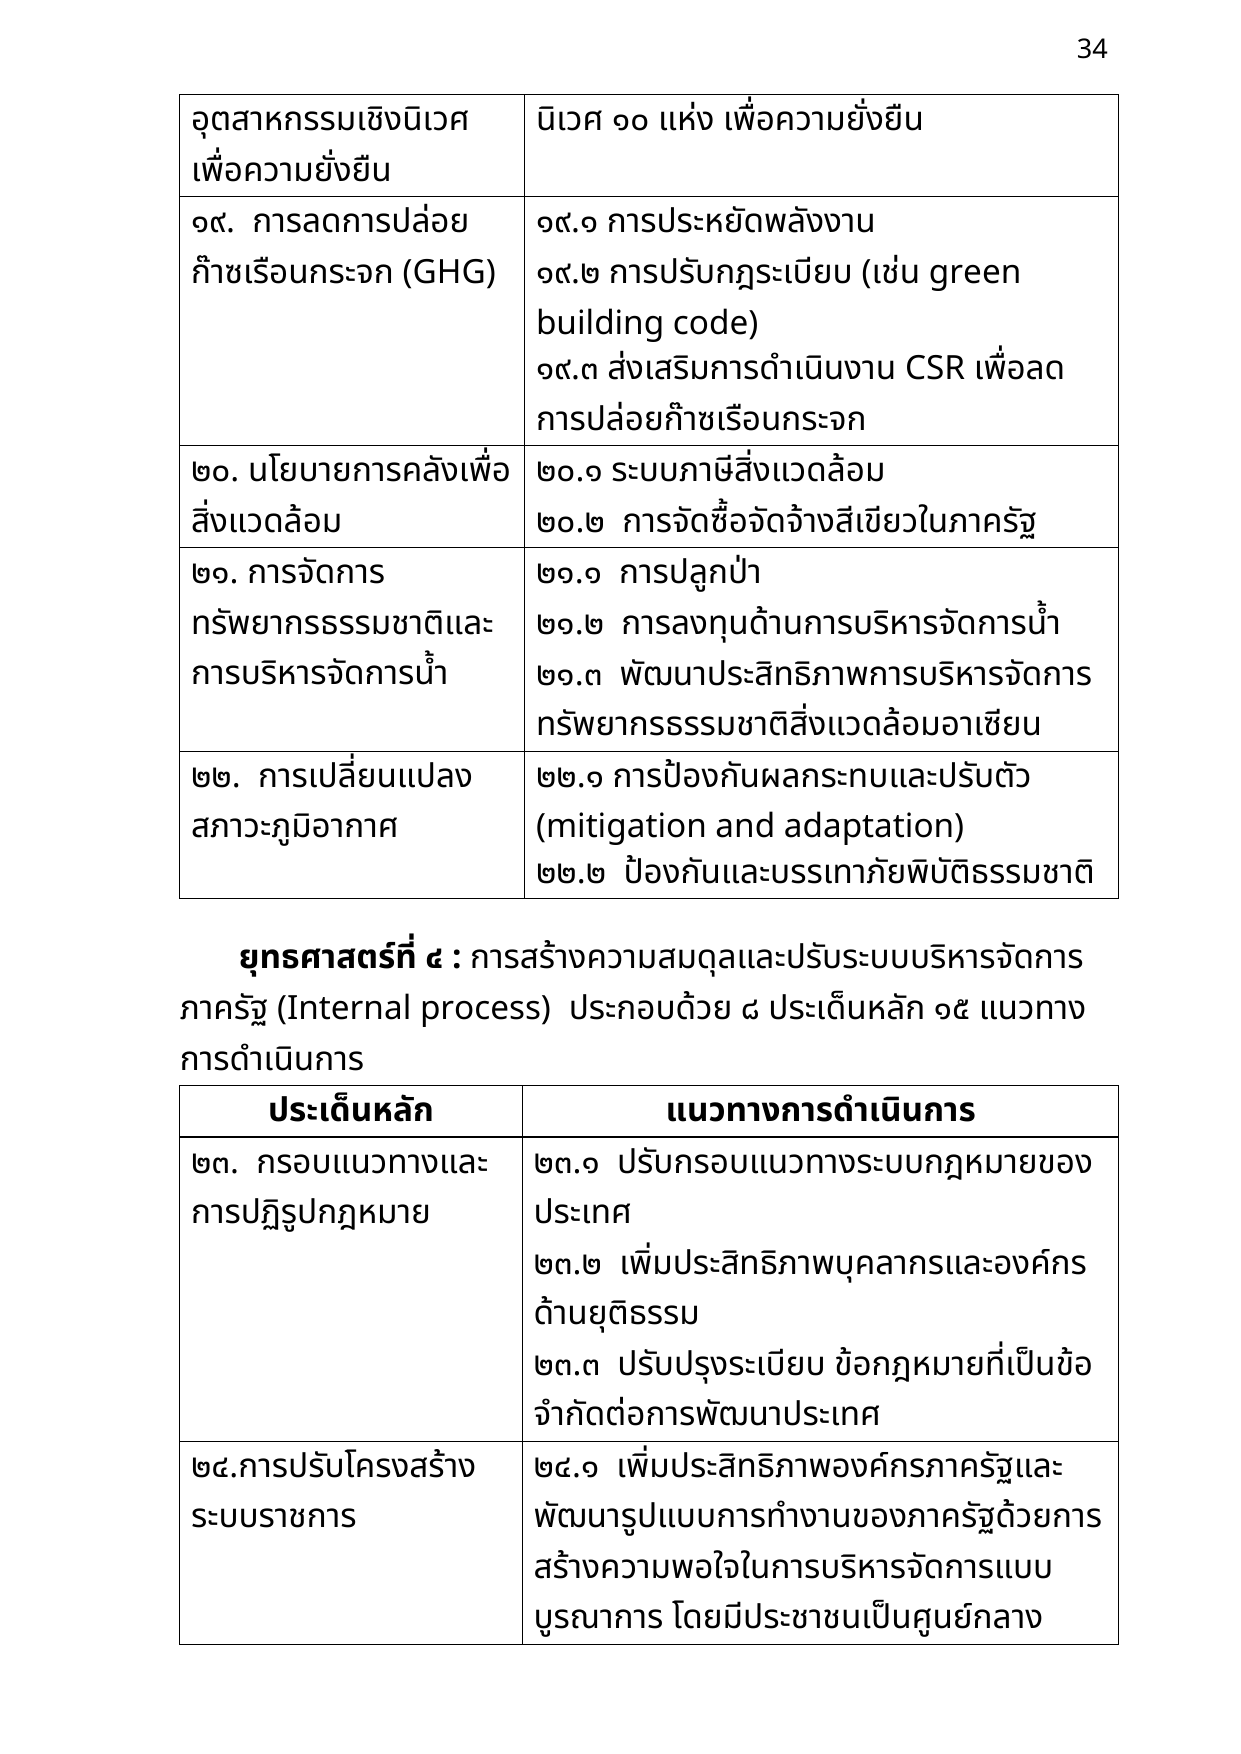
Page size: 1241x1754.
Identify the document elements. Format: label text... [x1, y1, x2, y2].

table_cell ๒๑.๑ การปลูกป่า ๒๑.๒ การลงทุนด้านการบริหารจัดการน้ำ ๒๑.๓ พัฒนาประสิทธิภาพการบริหารจัดการทรัพยากรธรรมชาติสิ่งแวดล้อมอาเซียน [525, 548, 1118, 751]
table_cell ๒๓.๑ ปรับกรอบแนวทางระบบกฎหมายของประเทศ ๒๓.๒ เพิ่มประสิทธิภาพบุคลากรและองค์กรด้านยุติธรรม ๒๓.๓ ปรับปรุงระเบียบ ข้อกฎหมายที่เป็นข้อจำกัดต่อการพัฒนาประเทศ [523, 1138, 1118, 1441]
table_cell ๒๓. กรอบแนวทางและการปฏิรูปกฎหมาย [180, 1138, 522, 1441]
table_cell ๒๑. การจัดการทรัพยากรธรรมชาติและการบริหารจัดการน้ำ [180, 548, 524, 751]
table_cell ๒๐.๑ ระบบภาษีสิ่งแวดล้อม ๒๐.๒ การจัดซื้อจัดจ้างสีเขียวในภาครัฐ [525, 446, 1118, 547]
table_cell ๑๙. การลดการปล่อยก๊าซเรือนกระจก (GHG) [180, 197, 524, 445]
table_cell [525, 95, 1118, 196]
table_header ประเด็นหลัก [180, 1086, 522, 1136]
table_header แนวทางการดำเนินการ [523, 1086, 1118, 1136]
text ยุทธศาสตร์ที่ ๔ : การสร้างความสมดุลและปรับระบบบริหารจัดการภาครัฐ (Internal process) ประกอบด้วย ๘ ประเด็นหลัก ๑๕ แนวทางการดำเนินการ [179, 933, 1107, 1085]
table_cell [180, 95, 524, 196]
table_cell ๒๒. การเปลี่ยนแปลงสภาวะภูมิอากาศ [180, 752, 524, 898]
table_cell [523, 1442, 1118, 1643]
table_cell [180, 1442, 522, 1643]
table_cell ๒๐. นโยบายการคลังเพื่อสิ่งแวดล้อม [180, 446, 524, 547]
table_cell ๑๙.๑ การประหยัดพลังงาน ๑๙.๒ การปรับกฎระเบียบ (เช่น green building code) ๑๙.๓ ส่งเสริมการดำเนินงาน CSR เพื่อลดการปล่อยก๊าซเรือนกระจก [525, 197, 1118, 445]
table_cell ๒๒.๑ การป้องกันผลกระทบและปรับตัว (mitigation and adaptation) ๒๒.๒ ป้องกันและบรรเทาภัยพิบัติธรรมชาติ [525, 752, 1118, 898]
